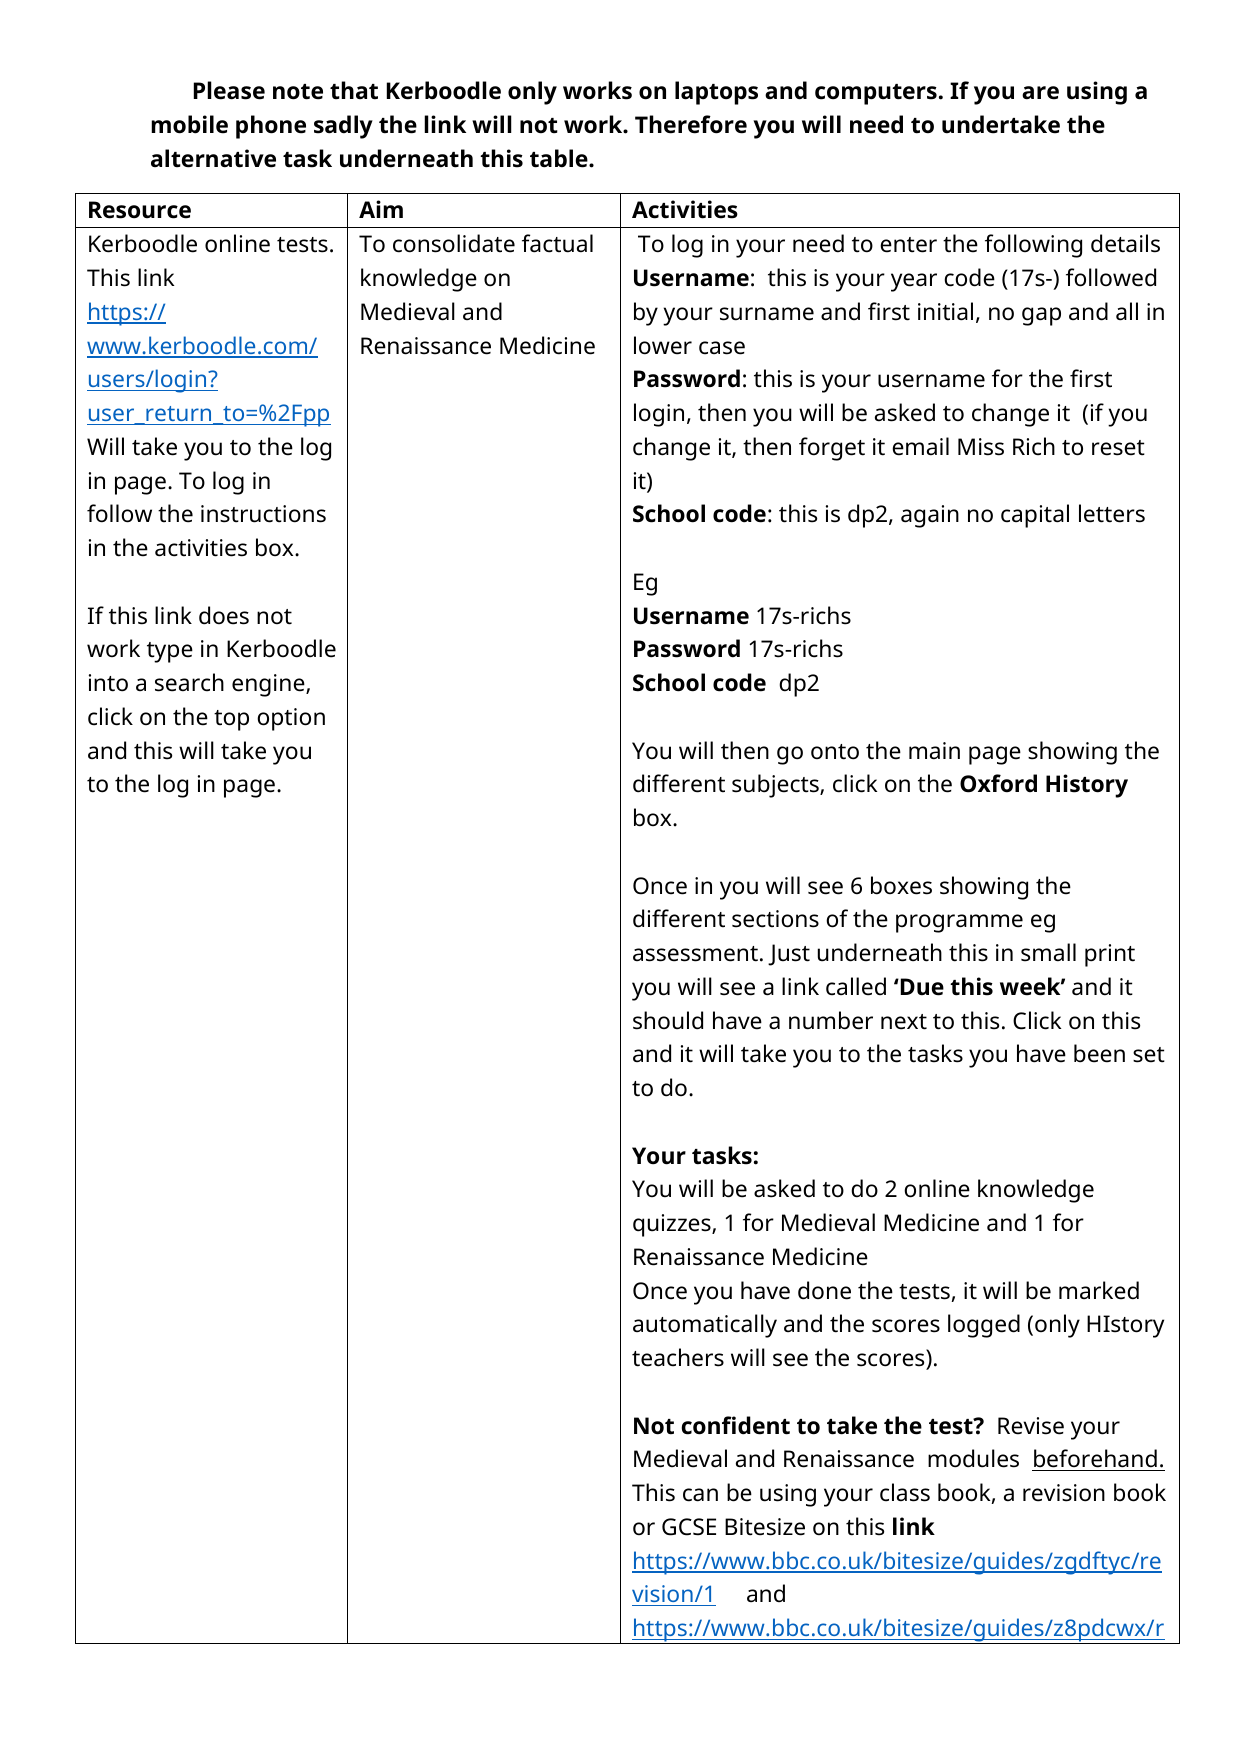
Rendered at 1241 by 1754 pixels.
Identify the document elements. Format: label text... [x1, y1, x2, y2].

table_header Resource [76, 194, 347, 227]
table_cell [76, 228, 347, 1643]
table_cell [348, 228, 620, 1643]
table_header Activities [621, 194, 1179, 227]
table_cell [621, 228, 1179, 1643]
text Please note that Kerboodle only works on laptops and computers. If you are using a mobile phone sadly the link will not work. Therefore you will need to undertake the alternative task underneath this table. [150, 75, 1165, 174]
table_header Aim [348, 194, 620, 227]
